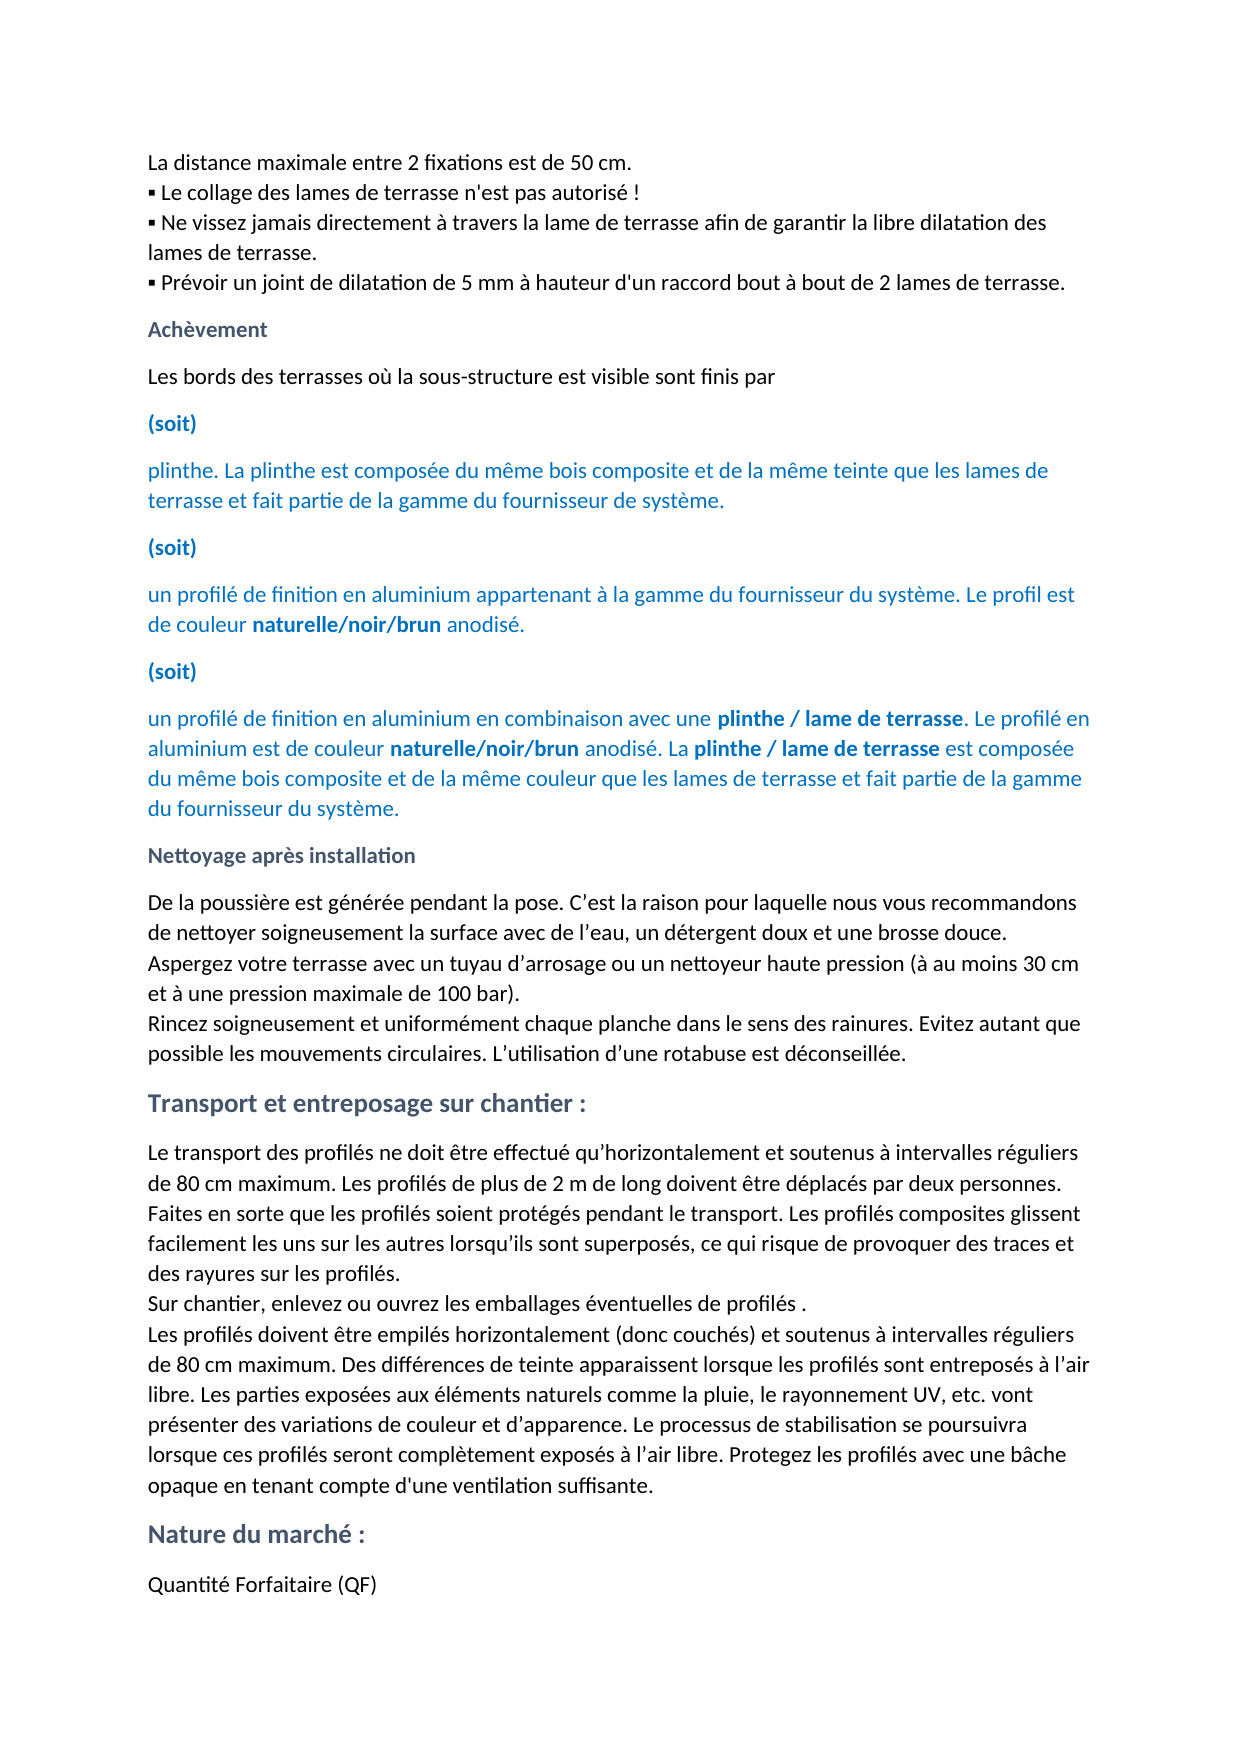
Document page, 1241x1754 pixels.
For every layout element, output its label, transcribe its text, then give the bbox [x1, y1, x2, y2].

text Les bords des terrasses où la sous-structure est visible sont finis par [148, 362, 1093, 390]
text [148, 148, 1093, 296]
text (soit) [148, 409, 1093, 437]
text plinthe. La plinthe est composée du même bois composite et de la même teinte que les lames de terrasse et fait partie de la gamme du fournisseur de système. [148, 456, 1093, 514]
text (soit) [148, 657, 1093, 685]
text (soit) [148, 533, 1093, 561]
text Achèvement [148, 315, 1093, 343]
text un profilé de finition en aluminium appartenant à la gamme du fournisseur du système. Le profil est de couleur naturelle/noir/brun anodisé. [148, 580, 1093, 638]
text un profilé de finition en aluminium en combinaison avec une plinthe / lame de terrasse. Le profilé en aluminium est de couleur naturelle/noir/brun anodisé. La plinthe / lame de terrasse est composée du même bois composite et de la même couleur que les lames de terrasse et fait partie de la gamme du fournisseur du système. [148, 704, 1093, 822]
text Le transport des profilés ne doit être effectué qu’horizontalement et soutenus à intervalles réguliers de 80 cm maximum. Les profilés de plus de 2 m de long doivent être déplacés par deux personnes. Faites en sorte que les profilés soient protégés pendant le transport. Les profilés composites glissent facilement les uns sur les autres lorsqu’ils sont superposés, ce qui risque de provoquer des traces et des rayures sur les profilés. Sur chantier, enlevez ou ouvrez les emballages éventuelles de profilés . Les profilés doivent être empilés horizontalement (donc couchés) et soutenus à intervalles réguliers de 80 cm maximum. Des différences de teinte apparaissent lorsque les profilés sont entreposés à l’air libre. Les parties exposées aux éléments naturels comme la pluie, le rayonnement UV, etc. vont présenter des variations de couleur et d’apparence. Le processus de stabilisation se poursuivra lorsque ces profilés seront complètement exposés à l’air libre. Protegez les profilés avec une bâche opaque en tenant compte d'une ventilation suffisante. [148, 1138, 1093, 1499]
text Transport et entreposage sur chantier : [148, 1086, 1093, 1119]
text Nettoyage après installation [148, 841, 1093, 869]
text Quantité Forfaitaire (QF) [148, 1570, 1093, 1598]
text De la poussière est générée pendant la pose. C’est la raison pour laquelle nous vous recommandons de nettoyer soigneusement la surface avec de l’eau, un détergent doux et une brosse douce. Aspergez votre terrasse avec un tuyau d’arrosage ou un nettoyeur haute pression (à au moins 30 cm et à une pression maximale de 100 bar). Rincez soigneusement et uniformément chaque planche dans le sens des rainures. Evitez autant que possible les mouvements circulaires. L’utilisation d’une rotabuse est déconseillée. [148, 888, 1093, 1067]
text Nature du marché : [148, 1518, 1093, 1551]
